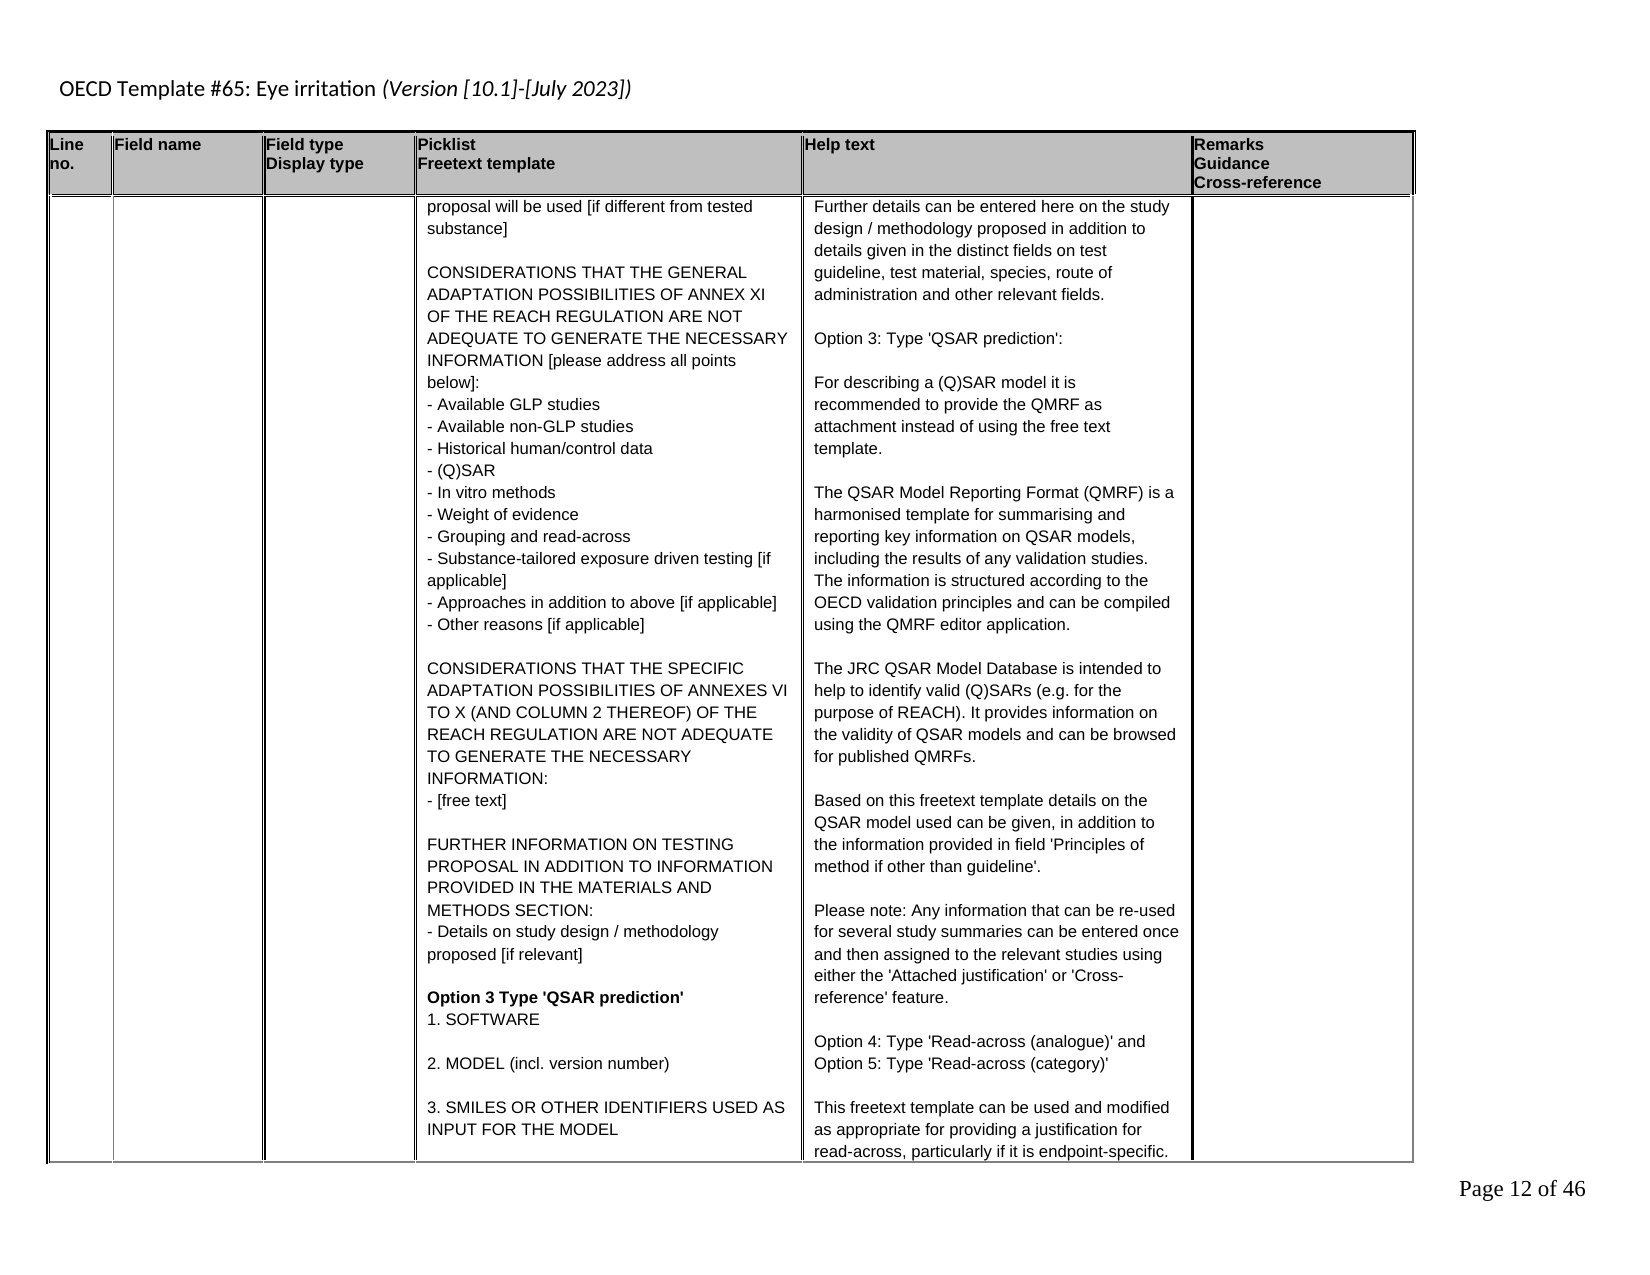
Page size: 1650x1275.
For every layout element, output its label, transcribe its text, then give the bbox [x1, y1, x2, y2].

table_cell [803, 197, 1192, 1161]
table_header Help text [803, 133, 1192, 194]
table_cell [48, 194, 112, 1161]
table_header Picklist Freetext template [416, 133, 803, 194]
table_cell [1192, 194, 1414, 1161]
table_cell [416, 197, 803, 1161]
table_cell Text template Display: Basic [264, 197, 416, 1161]
table_cell Justification for type of information [113, 194, 264, 1161]
table_header Field type Display type [264, 133, 416, 194]
table_header Remarks Guidance Cross-reference [1192, 133, 1412, 194]
table_header Field name [113, 132, 264, 194]
table_header Line no. [50, 133, 112, 194]
